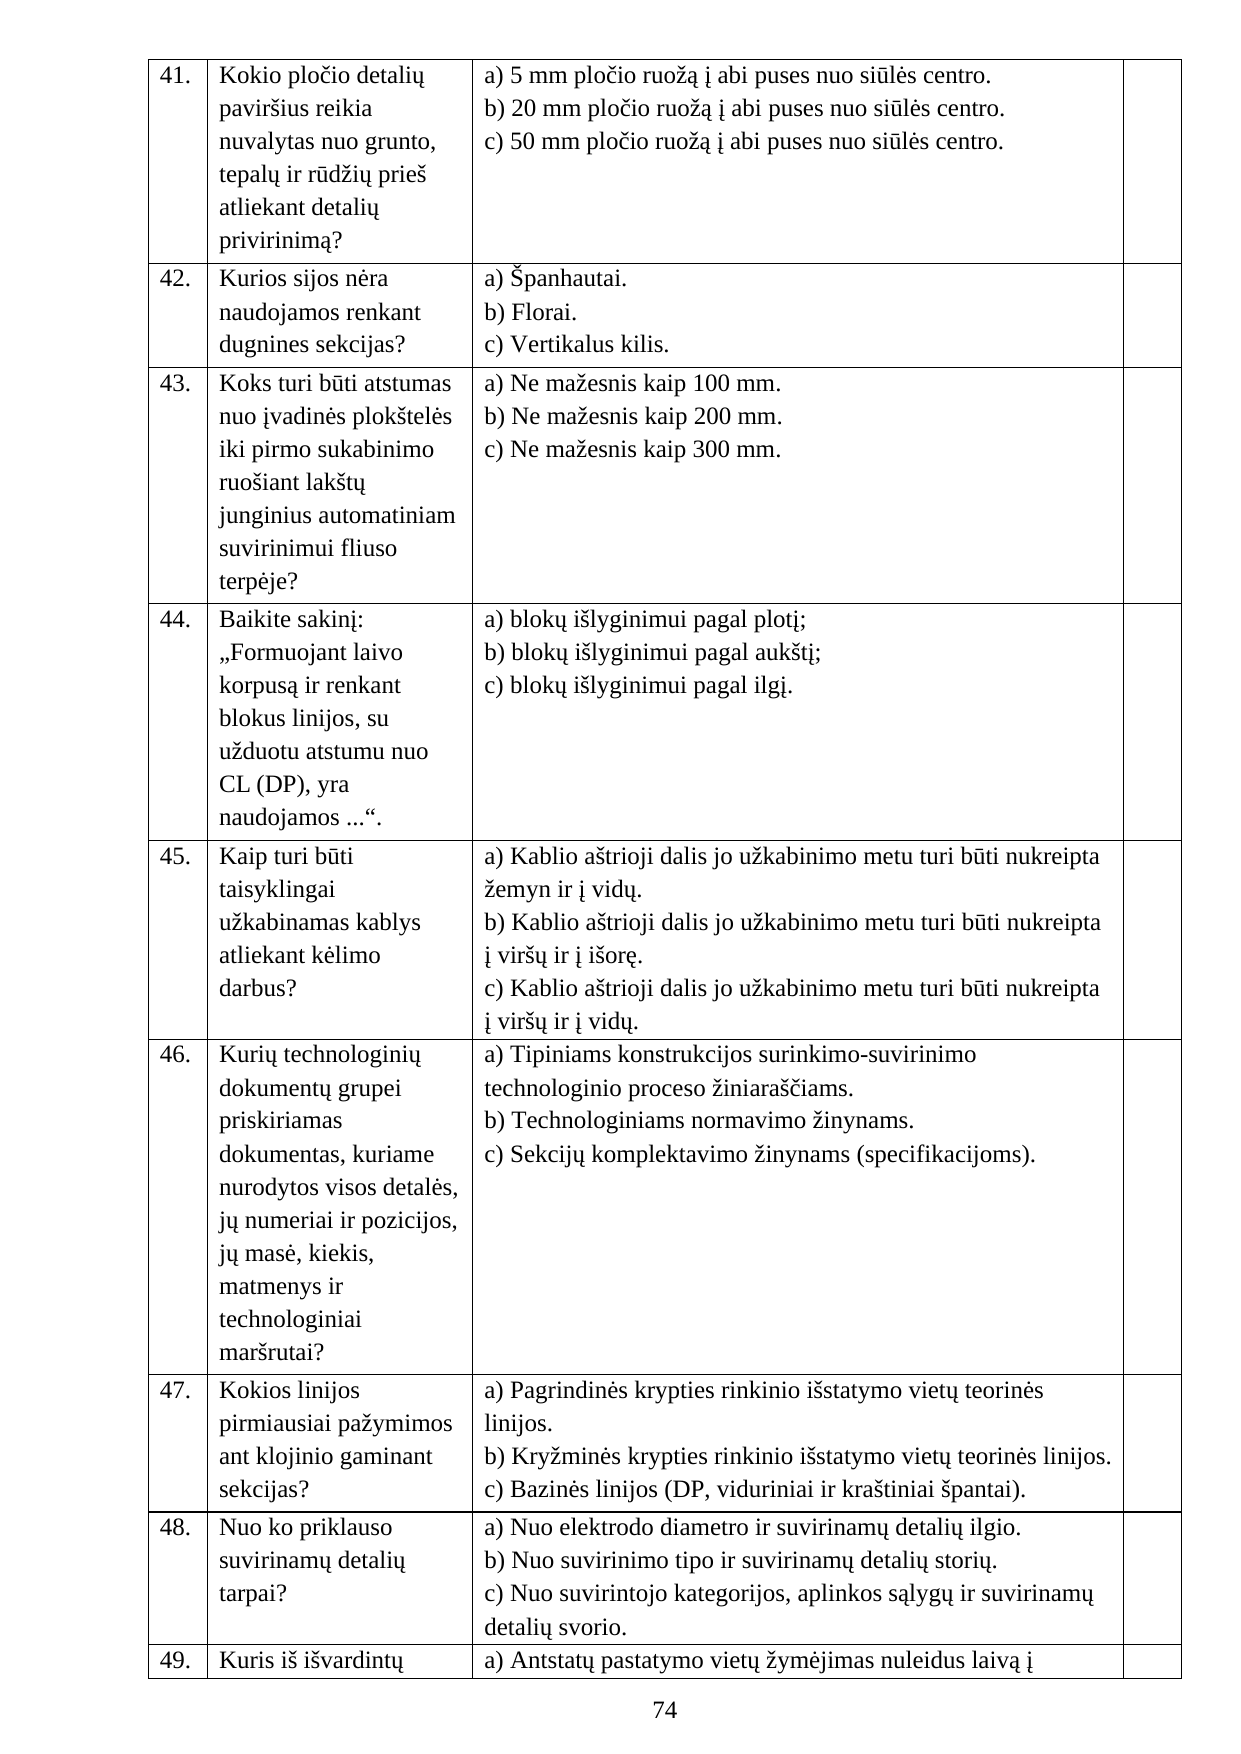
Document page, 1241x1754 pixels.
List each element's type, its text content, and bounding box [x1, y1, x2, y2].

table_cell [1124, 841, 1181, 1038]
table_cell [1124, 1645, 1181, 1678]
table_cell Kurių technologinių dokumentų grupei priskiriamas dokumentas, kuriame nurodytos visos detalės, jų numeriai ir pozicijos, jų masė, kiekis, matmenys ir technologiniai maršrutai? [208, 1040, 472, 1374]
table_cell [149, 1375, 207, 1511]
table_cell Koks turi būti atstumas nuo įvadinės plokštelės iki pirmo sukabinimo ruošiant lakštų junginius automatiniam suvirinimui fliuso terpėje? [208, 368, 472, 603]
table_cell [1124, 1513, 1181, 1644]
table_cell a) Španhautai. b) Florai. c) Vertikalus kilis. [473, 264, 1123, 367]
table_cell a) Tipiniams konstrukcijos surinkimo-suvirinimo technologinio proceso žiniaraščiams. b) Technologiniams normavimo žinynams. c) Sekcijų komplektavimo žinynams (specifikacijoms). [473, 1040, 1123, 1374]
table_cell [149, 368, 207, 603]
table_cell Kurios sijos nėra naudojamos renkant dugnines sekcijas? [208, 264, 472, 367]
table_cell [149, 60, 207, 262]
table_cell Kokio pločio detalių paviršius reikia nuvalytas nuo grunto, tepalų ir rūdžių prieš atliekant detalių privirinimą? [208, 60, 472, 262]
table_cell [149, 1513, 207, 1644]
table_cell a) Kablio aštrioji dalis jo užkabinimo metu turi būti nukreipta žemyn ir į vidų. b) Kablio aštrioji dalis jo užkabinimo metu turi būti nukreipta į viršų ir į išorę. c) Kablio aštrioji dalis jo užkabinimo metu turi būti nukreipta į viršų ir į vidų. [473, 841, 1123, 1038]
table_cell [1124, 264, 1181, 367]
table_cell a) Ne mažesnis kaip 100 mm. b) Ne mažesnis kaip 200 mm. c) Ne mažesnis kaip 300 mm. [473, 368, 1123, 603]
table_cell [149, 841, 207, 1038]
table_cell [473, 1645, 1123, 1678]
table_cell [1124, 368, 1181, 603]
table_cell [1124, 1040, 1181, 1374]
table_cell a) Pagrindinės krypties rinkinio išstatymo vietų teorinės linijos. b) Kryžminės krypties rinkinio išstatymo vietų teorinės linijos. c) Bazinės linijos (DP, viduriniai ir kraštiniai špantai). [473, 1375, 1123, 1511]
table_cell Nuo ko priklauso suvirinamų detalių tarpai? [208, 1513, 472, 1644]
table_cell [1124, 1375, 1181, 1511]
table_cell Kaip turi būti taisyklingai užkabinamas kablys atliekant kėlimo darbus? [208, 841, 472, 1038]
table_cell Kokios linijos pirmiausiai pažymimos ant klojinio gaminant sekcijas? [208, 1375, 472, 1511]
table_cell [149, 264, 207, 367]
table_cell Baikite sakinį: „Formuojant laivo korpusą ir renkant blokus linijos, su užduotu atstumu nuo CL (DP), yra naudojamos ...“. [208, 604, 472, 840]
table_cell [208, 1645, 472, 1678]
table_cell [149, 604, 207, 840]
table_cell [1124, 60, 1181, 262]
table_cell a) Nuo elektrodo diametro ir suvirinamų detalių ilgio. b) Nuo suvirinimo tipo ir suvirinamų detalių storių. c) Nuo suvirintojo kategorijos, aplinkos sąlygų ir suvirinamų detalių svorio. [473, 1513, 1123, 1644]
table_cell a) 5 mm pločio ruožą į abi puses nuo siūlės centro. b) 20 mm pločio ruožą į abi puses nuo siūlės centro. c) 50 mm pločio ruožą į abi puses nuo siūlės centro. [473, 60, 1123, 262]
table_cell [149, 1645, 207, 1678]
table_cell [1124, 604, 1181, 840]
table_cell [149, 1040, 207, 1374]
table_cell a) blokų išlyginimui pagal plotį; b) blokų išlyginimui pagal aukštį; c) blokų išlyginimui pagal ilgį. [473, 604, 1123, 840]
